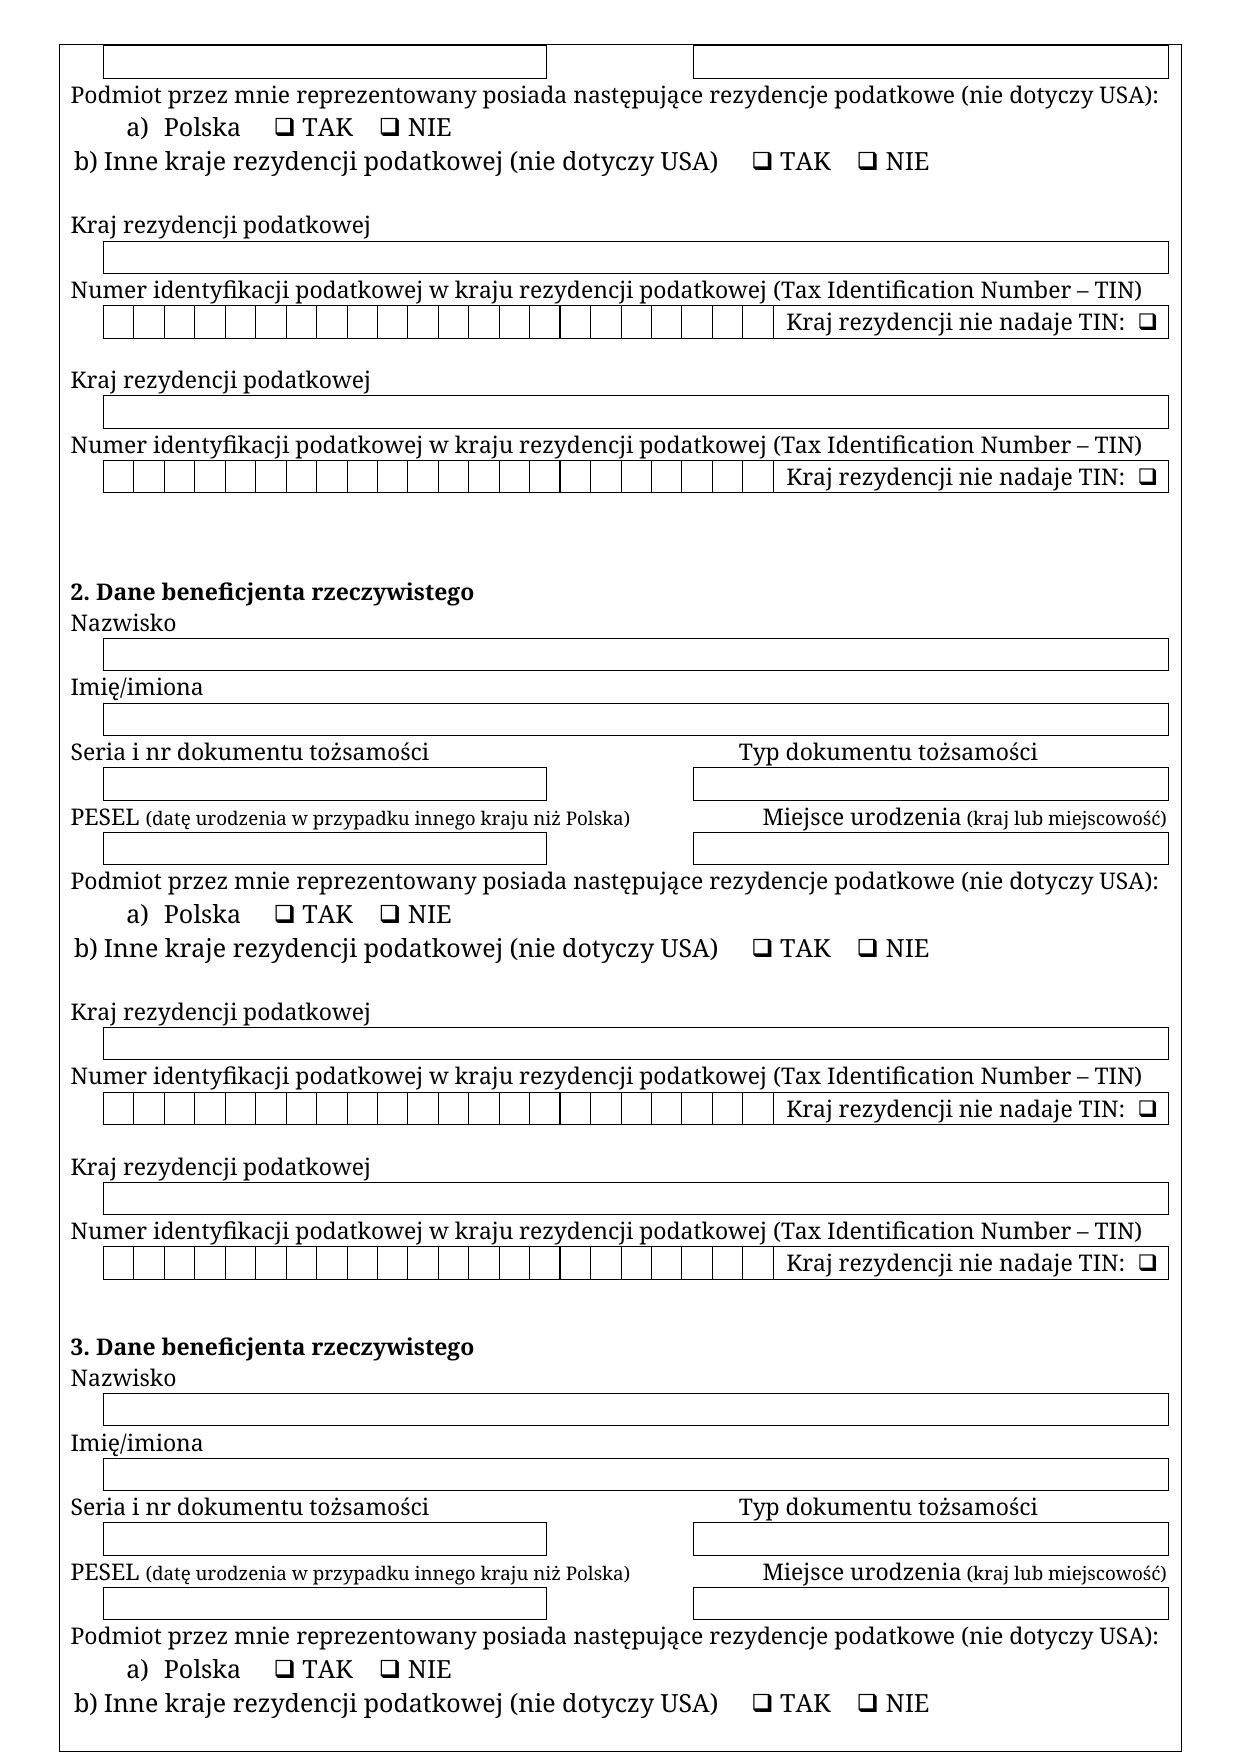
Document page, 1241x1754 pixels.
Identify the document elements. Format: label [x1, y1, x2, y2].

table_cell [60, 45, 1181, 1751]
